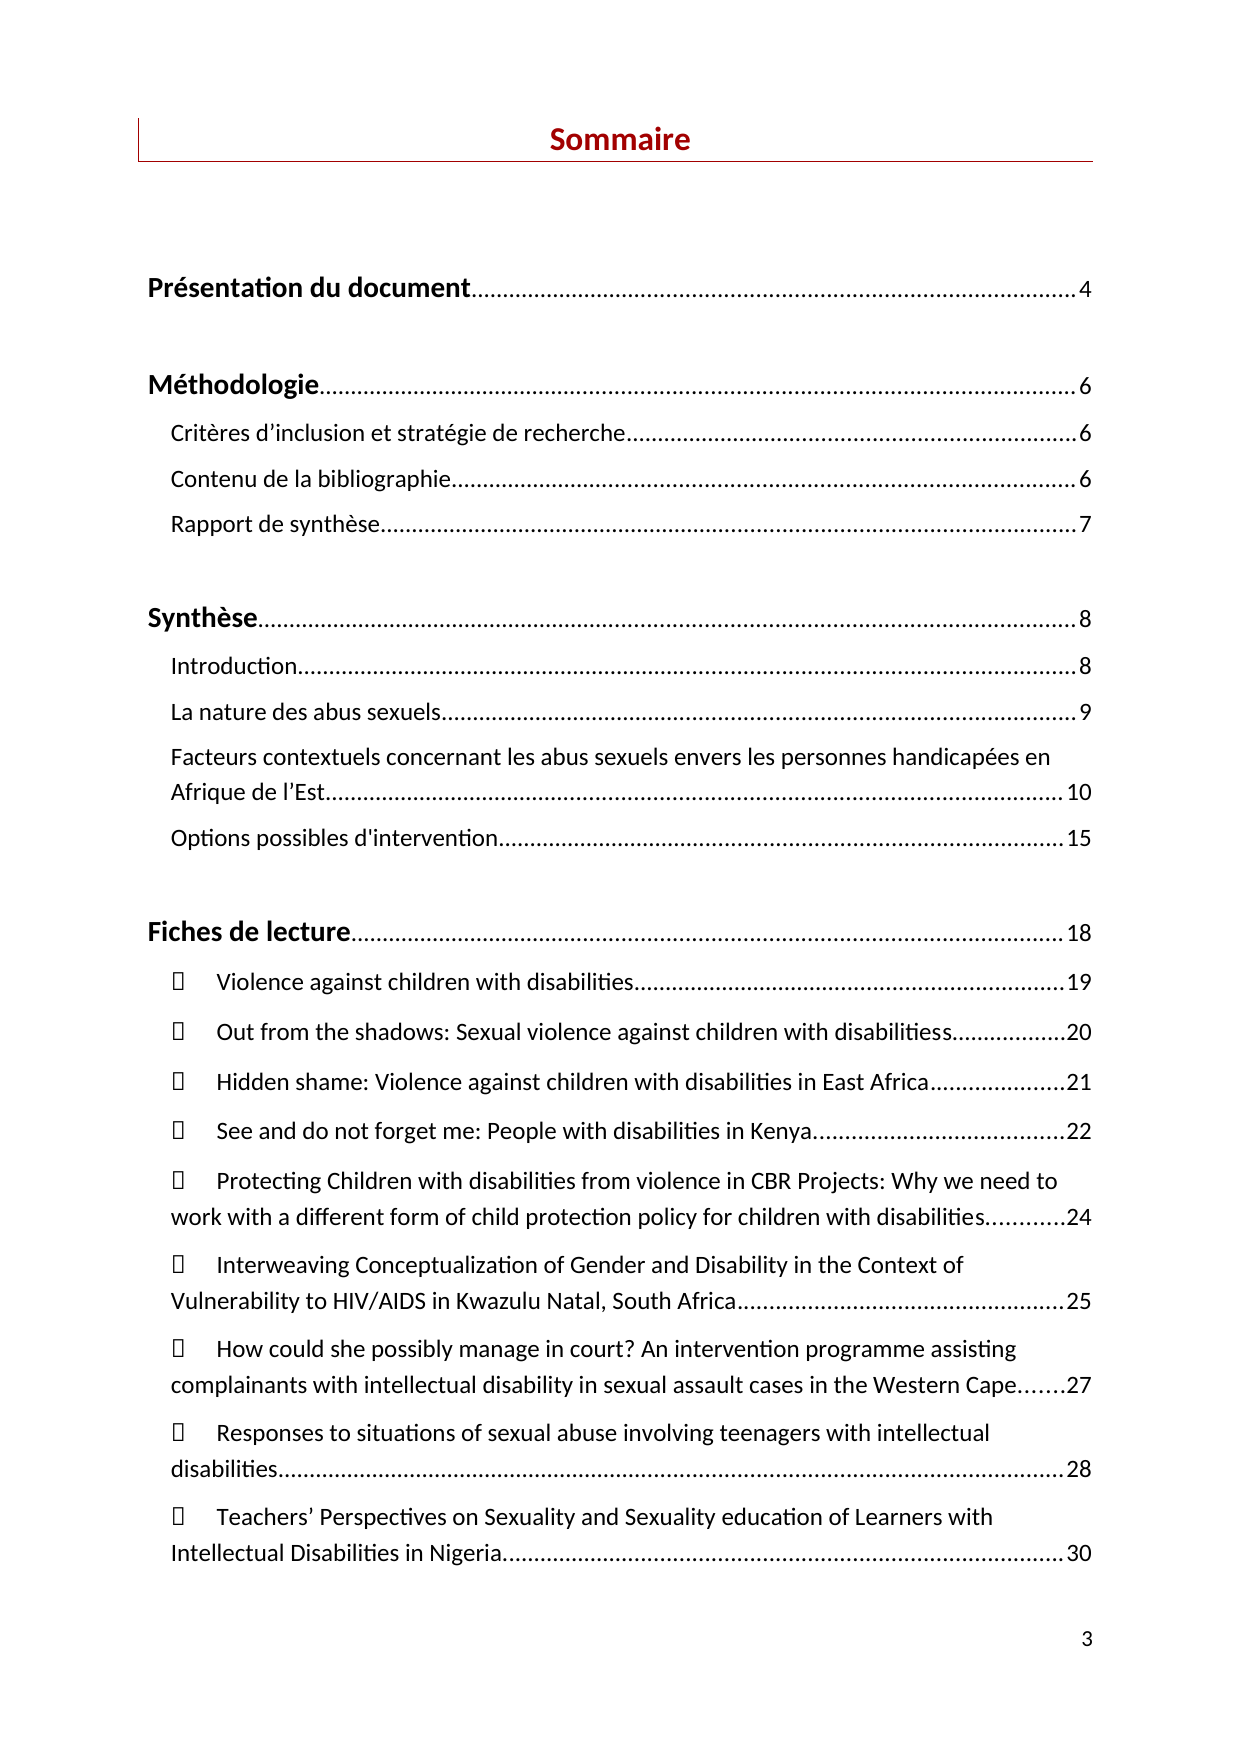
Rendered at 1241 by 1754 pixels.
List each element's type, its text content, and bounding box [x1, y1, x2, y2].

text Sommaire [139, 118, 1093, 161]
